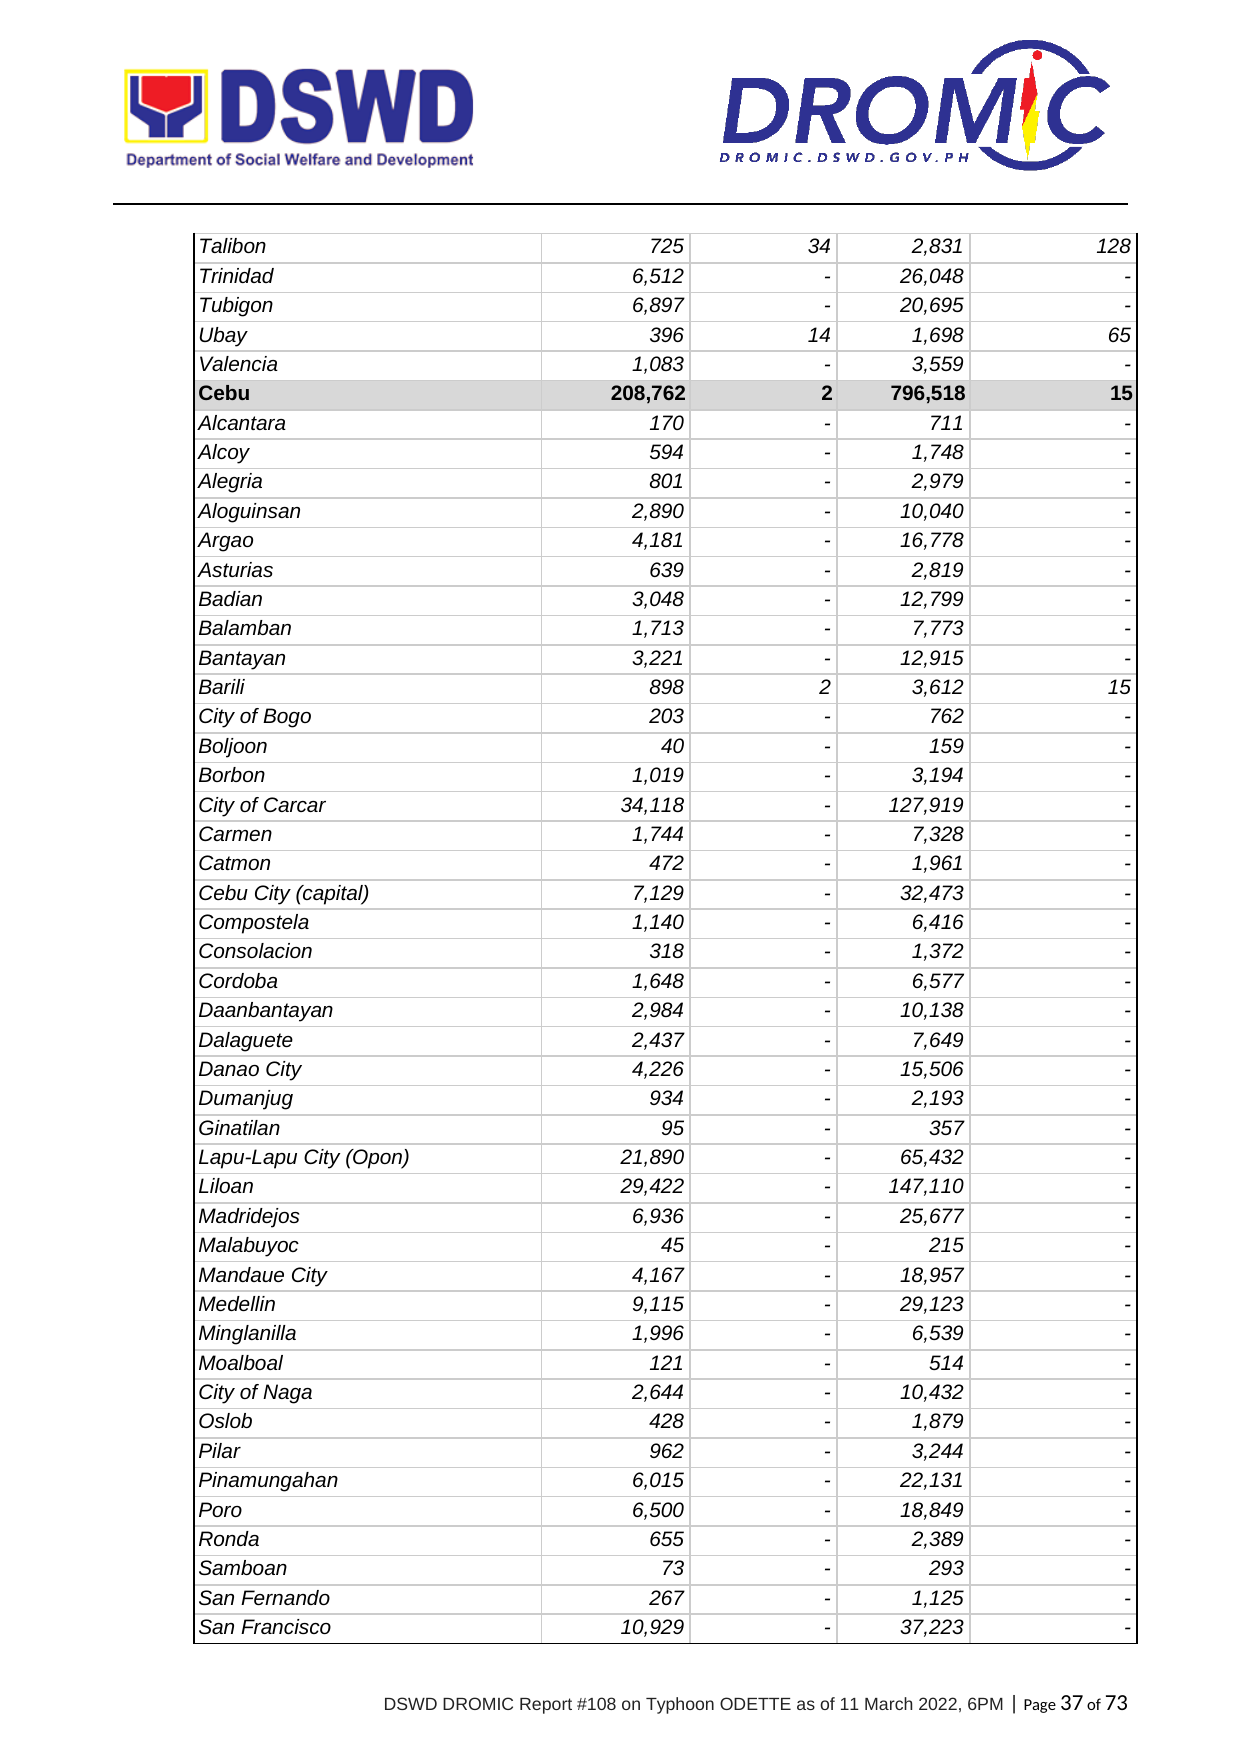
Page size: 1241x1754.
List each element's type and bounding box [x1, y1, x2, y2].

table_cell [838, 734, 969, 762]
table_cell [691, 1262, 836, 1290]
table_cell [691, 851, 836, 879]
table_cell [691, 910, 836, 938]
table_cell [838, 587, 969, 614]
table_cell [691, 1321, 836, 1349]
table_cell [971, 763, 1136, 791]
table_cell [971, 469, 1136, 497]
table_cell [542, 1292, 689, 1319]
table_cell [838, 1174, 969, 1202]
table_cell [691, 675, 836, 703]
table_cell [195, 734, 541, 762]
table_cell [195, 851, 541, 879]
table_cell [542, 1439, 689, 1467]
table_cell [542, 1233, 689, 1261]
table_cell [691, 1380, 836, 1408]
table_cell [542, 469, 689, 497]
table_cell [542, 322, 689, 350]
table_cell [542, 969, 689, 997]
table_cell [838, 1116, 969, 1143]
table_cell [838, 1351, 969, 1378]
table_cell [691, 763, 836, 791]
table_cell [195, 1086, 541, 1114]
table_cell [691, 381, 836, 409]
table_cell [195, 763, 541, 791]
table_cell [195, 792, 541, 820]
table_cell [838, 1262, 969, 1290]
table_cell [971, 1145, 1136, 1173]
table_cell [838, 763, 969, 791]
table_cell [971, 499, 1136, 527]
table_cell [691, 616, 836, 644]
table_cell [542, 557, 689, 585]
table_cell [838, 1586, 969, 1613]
picture [676, 39, 1149, 171]
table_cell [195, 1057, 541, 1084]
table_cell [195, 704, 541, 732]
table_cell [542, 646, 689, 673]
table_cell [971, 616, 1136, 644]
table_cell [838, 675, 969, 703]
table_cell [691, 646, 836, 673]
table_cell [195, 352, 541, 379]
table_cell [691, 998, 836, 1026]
picture [112, 65, 487, 173]
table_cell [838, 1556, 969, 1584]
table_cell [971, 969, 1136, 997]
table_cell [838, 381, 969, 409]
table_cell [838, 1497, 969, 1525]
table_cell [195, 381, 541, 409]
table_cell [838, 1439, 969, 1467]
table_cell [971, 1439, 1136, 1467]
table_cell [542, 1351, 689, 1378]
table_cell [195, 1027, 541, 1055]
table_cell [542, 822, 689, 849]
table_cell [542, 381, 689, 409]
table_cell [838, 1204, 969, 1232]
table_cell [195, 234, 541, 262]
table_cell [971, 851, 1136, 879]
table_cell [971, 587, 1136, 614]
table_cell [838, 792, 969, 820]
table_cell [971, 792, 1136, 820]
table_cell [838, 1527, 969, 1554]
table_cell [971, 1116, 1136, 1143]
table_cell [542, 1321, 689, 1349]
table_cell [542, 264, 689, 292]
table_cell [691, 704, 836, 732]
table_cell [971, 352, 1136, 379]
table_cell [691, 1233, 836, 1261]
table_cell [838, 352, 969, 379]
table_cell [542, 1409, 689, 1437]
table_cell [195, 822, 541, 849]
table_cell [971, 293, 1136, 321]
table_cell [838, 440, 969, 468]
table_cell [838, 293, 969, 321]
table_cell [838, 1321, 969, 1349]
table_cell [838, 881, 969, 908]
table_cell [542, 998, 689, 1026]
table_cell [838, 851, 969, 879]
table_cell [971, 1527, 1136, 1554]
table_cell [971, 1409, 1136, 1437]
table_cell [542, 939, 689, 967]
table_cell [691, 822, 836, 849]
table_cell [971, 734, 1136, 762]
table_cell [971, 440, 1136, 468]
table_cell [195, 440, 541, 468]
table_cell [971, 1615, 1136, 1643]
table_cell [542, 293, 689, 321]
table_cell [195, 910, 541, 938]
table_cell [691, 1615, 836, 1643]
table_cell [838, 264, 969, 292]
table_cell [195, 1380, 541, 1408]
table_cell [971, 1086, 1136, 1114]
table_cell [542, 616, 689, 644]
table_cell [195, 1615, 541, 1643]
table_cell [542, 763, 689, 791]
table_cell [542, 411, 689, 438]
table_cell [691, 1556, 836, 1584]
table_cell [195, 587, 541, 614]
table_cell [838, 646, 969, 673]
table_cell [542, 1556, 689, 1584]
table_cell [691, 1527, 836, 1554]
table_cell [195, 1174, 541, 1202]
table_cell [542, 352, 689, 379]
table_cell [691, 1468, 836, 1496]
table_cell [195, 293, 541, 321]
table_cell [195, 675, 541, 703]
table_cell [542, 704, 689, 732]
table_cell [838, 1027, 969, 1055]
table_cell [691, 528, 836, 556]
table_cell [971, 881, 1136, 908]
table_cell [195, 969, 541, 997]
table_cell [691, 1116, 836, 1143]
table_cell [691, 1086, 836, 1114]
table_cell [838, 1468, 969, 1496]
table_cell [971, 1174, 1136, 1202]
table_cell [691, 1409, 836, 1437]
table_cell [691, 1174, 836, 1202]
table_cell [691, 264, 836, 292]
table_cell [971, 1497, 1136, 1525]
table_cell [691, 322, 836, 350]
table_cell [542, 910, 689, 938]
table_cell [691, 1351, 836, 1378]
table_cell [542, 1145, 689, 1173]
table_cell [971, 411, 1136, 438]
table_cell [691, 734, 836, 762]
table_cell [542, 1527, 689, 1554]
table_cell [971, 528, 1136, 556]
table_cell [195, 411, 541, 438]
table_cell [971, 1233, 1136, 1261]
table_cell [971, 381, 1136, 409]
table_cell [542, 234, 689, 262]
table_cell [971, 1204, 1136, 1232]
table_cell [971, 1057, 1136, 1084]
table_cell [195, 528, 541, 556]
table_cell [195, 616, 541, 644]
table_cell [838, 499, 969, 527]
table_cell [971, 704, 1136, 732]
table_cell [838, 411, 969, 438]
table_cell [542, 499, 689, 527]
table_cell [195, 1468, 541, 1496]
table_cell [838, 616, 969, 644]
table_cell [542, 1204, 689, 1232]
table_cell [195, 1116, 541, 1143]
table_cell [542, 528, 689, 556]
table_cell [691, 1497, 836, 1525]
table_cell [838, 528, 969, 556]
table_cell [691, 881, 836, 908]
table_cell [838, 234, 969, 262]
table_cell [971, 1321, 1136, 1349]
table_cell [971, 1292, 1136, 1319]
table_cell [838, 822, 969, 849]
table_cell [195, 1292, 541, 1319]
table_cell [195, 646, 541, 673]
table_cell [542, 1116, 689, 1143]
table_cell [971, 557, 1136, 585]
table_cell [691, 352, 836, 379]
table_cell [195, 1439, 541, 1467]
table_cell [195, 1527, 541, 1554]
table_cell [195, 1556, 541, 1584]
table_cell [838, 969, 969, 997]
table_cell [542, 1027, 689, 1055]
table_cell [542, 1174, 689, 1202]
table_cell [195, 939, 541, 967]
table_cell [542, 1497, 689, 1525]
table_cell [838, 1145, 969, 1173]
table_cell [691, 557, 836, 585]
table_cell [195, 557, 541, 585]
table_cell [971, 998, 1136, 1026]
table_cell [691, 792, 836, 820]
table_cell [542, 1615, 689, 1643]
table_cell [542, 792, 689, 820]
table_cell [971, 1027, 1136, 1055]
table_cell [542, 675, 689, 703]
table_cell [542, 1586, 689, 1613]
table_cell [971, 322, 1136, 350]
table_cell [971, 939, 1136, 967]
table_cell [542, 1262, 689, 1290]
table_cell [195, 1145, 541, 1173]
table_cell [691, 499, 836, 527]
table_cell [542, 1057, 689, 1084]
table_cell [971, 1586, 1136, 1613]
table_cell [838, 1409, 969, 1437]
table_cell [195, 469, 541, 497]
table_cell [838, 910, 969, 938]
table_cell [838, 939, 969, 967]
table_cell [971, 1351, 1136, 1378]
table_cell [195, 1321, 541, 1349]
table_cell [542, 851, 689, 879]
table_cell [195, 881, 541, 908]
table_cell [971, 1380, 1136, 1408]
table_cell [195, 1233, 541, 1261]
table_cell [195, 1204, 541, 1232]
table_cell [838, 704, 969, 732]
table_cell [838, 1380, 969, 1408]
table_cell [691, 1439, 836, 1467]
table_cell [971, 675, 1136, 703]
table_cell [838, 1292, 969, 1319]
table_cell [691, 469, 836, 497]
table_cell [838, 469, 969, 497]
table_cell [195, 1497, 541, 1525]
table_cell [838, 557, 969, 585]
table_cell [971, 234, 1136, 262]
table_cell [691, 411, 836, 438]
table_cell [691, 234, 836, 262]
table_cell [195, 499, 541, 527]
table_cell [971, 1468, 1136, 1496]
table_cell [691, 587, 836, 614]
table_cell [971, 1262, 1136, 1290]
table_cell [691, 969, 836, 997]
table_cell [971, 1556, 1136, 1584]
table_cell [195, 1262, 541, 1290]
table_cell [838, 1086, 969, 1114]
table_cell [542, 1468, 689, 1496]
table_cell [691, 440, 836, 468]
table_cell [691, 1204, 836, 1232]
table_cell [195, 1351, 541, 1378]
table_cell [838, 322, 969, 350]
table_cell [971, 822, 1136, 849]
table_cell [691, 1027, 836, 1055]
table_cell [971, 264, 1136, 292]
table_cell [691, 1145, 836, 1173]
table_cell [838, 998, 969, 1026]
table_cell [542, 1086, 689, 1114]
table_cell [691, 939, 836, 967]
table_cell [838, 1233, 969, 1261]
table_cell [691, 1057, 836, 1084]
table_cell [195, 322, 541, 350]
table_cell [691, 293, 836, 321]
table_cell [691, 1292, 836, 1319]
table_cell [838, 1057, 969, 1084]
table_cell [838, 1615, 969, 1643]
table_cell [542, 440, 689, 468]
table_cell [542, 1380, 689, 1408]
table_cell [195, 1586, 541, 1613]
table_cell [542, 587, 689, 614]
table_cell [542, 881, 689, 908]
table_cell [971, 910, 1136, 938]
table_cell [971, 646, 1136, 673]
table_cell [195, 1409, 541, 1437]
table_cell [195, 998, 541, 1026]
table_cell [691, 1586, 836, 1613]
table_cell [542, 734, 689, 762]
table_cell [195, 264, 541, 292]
